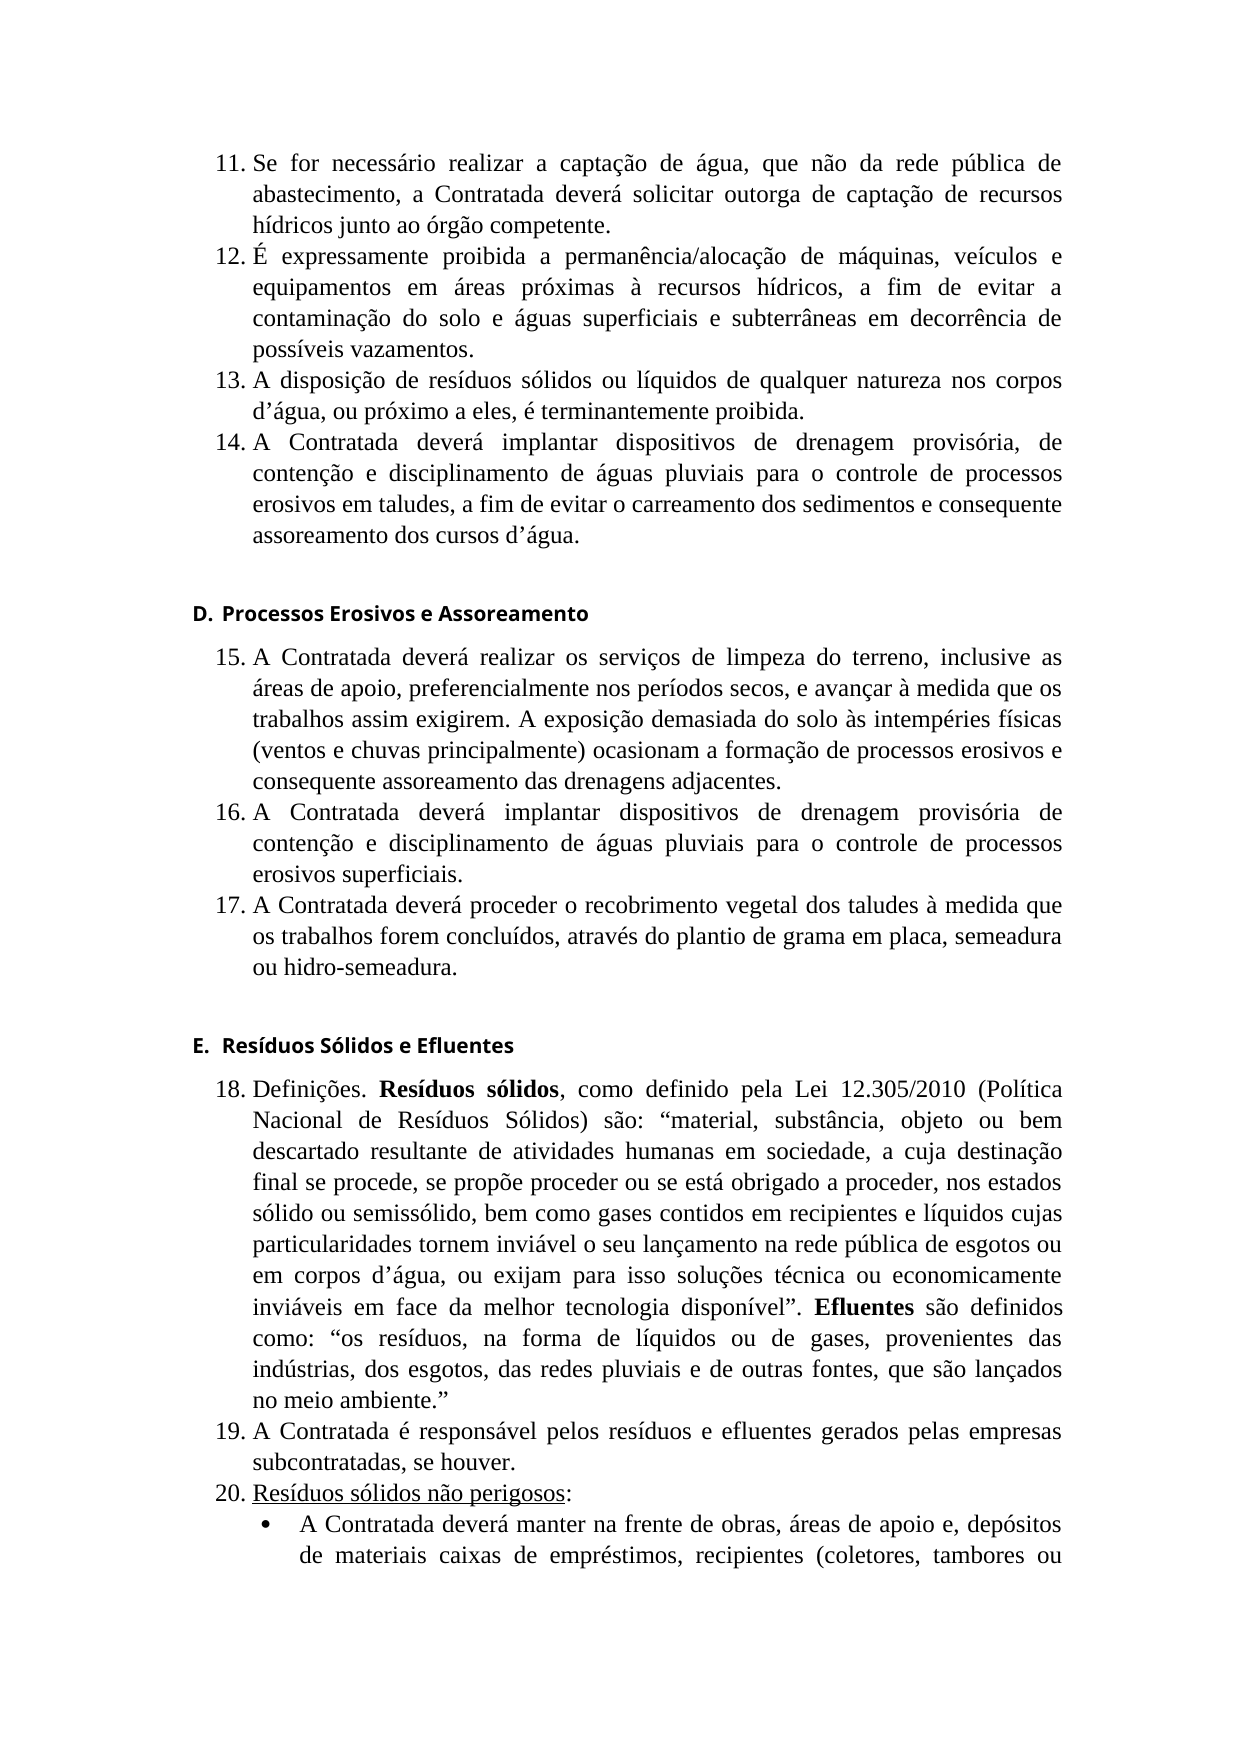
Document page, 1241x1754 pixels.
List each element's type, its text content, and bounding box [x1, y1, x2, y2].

list A Contratada deverá implantar dispositivos de drenagem provisória, de contenção e disciplinamento de águas pluviais para o controle de processos erosivos em taludes, a fim de evitar o carreamento dos sedimentos e consequente assoreamento dos cursos d’água. [215, 427, 1063, 549]
list A Contratada deverá realizar os serviços de limpeza do terreno, inclusive as áreas de apoio, preferencialmente nos períodos secos, e avançar à medida que os trabalhos assim exigirem. A exposição demasiada do solo às intempéries físicas (ventos e chuvas principalmente) ocasionam a formação de processos erosivos e consequente assoreamento das drenagens adjacentes. [215, 642, 1063, 795]
list A disposição de resíduos sólidos ou líquidos de qualquer natureza nos corpos d’água, ou próximo a eles, é terminantemente proibida. [215, 365, 1063, 425]
list É expressamente proibida a permanência/alocação de máquinas, veículos e equipamentos em áreas próximas à recursos hídricos, a fim de evitar a contaminação do solo e águas superficiais e subterrâneas em decorrência de possíveis vazamentos. [215, 241, 1063, 363]
list A Contratada deverá implantar dispositivos de drenagem provisória de contenção e disciplinamento de águas pluviais para o controle de processos erosivos superficiais. [215, 797, 1063, 888]
subtitle Resíduos Sólidos e Efluentes [192, 1031, 1063, 1059]
list Se for necessário realizar a captação de água, que não da rede pública de abastecimento, a Contratada deverá solicitar outorga de captação de recursos hídricos junto ao órgão competente. [215, 148, 1063, 238]
subtitle Processos Erosivos e Assoreamento [192, 599, 1063, 627]
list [262, 1509, 1063, 1569]
list Resíduos sólidos não perigosos: [215, 1478, 1063, 1507]
list A Contratada deverá proceder o recobrimento vegetal dos taludes à medida que os trabalhos forem concluídos, através do plantio de grama em placa, semeadura ou hidro-semeadura. [215, 890, 1063, 981]
list A Contratada é responsável pelos resíduos e efluentes gerados pelas empresas subcontratadas, se houver. [215, 1416, 1063, 1476]
list Definições. Resíduos sólidos, como definido pela Lei 12.305/2010 (Política Nacional de Resíduos Sólidos) são: “material, substância, objeto ou bem descartado resultante de atividades humanas em sociedade, a cuja destinação final se procede, se propõe proceder ou se está obrigado a proceder, nos estados sólido ou semissólido, bem como gases contidos em recipientes e líquidos cujas particularidades tornem inviável o seu lançamento na rede pública de esgotos ou em corpos d’água, ou exijam para isso soluções técnica ou economicamente inviáveis em face da melhor tecnologia disponível”. Efluentes são definidos como: “os resíduos, na forma de líquidos ou de gases, provenientes das indústrias, dos esgotos, das redes pluviais e de outras fontes, que são lançados no meio ambiente.” [215, 1074, 1063, 1413]
